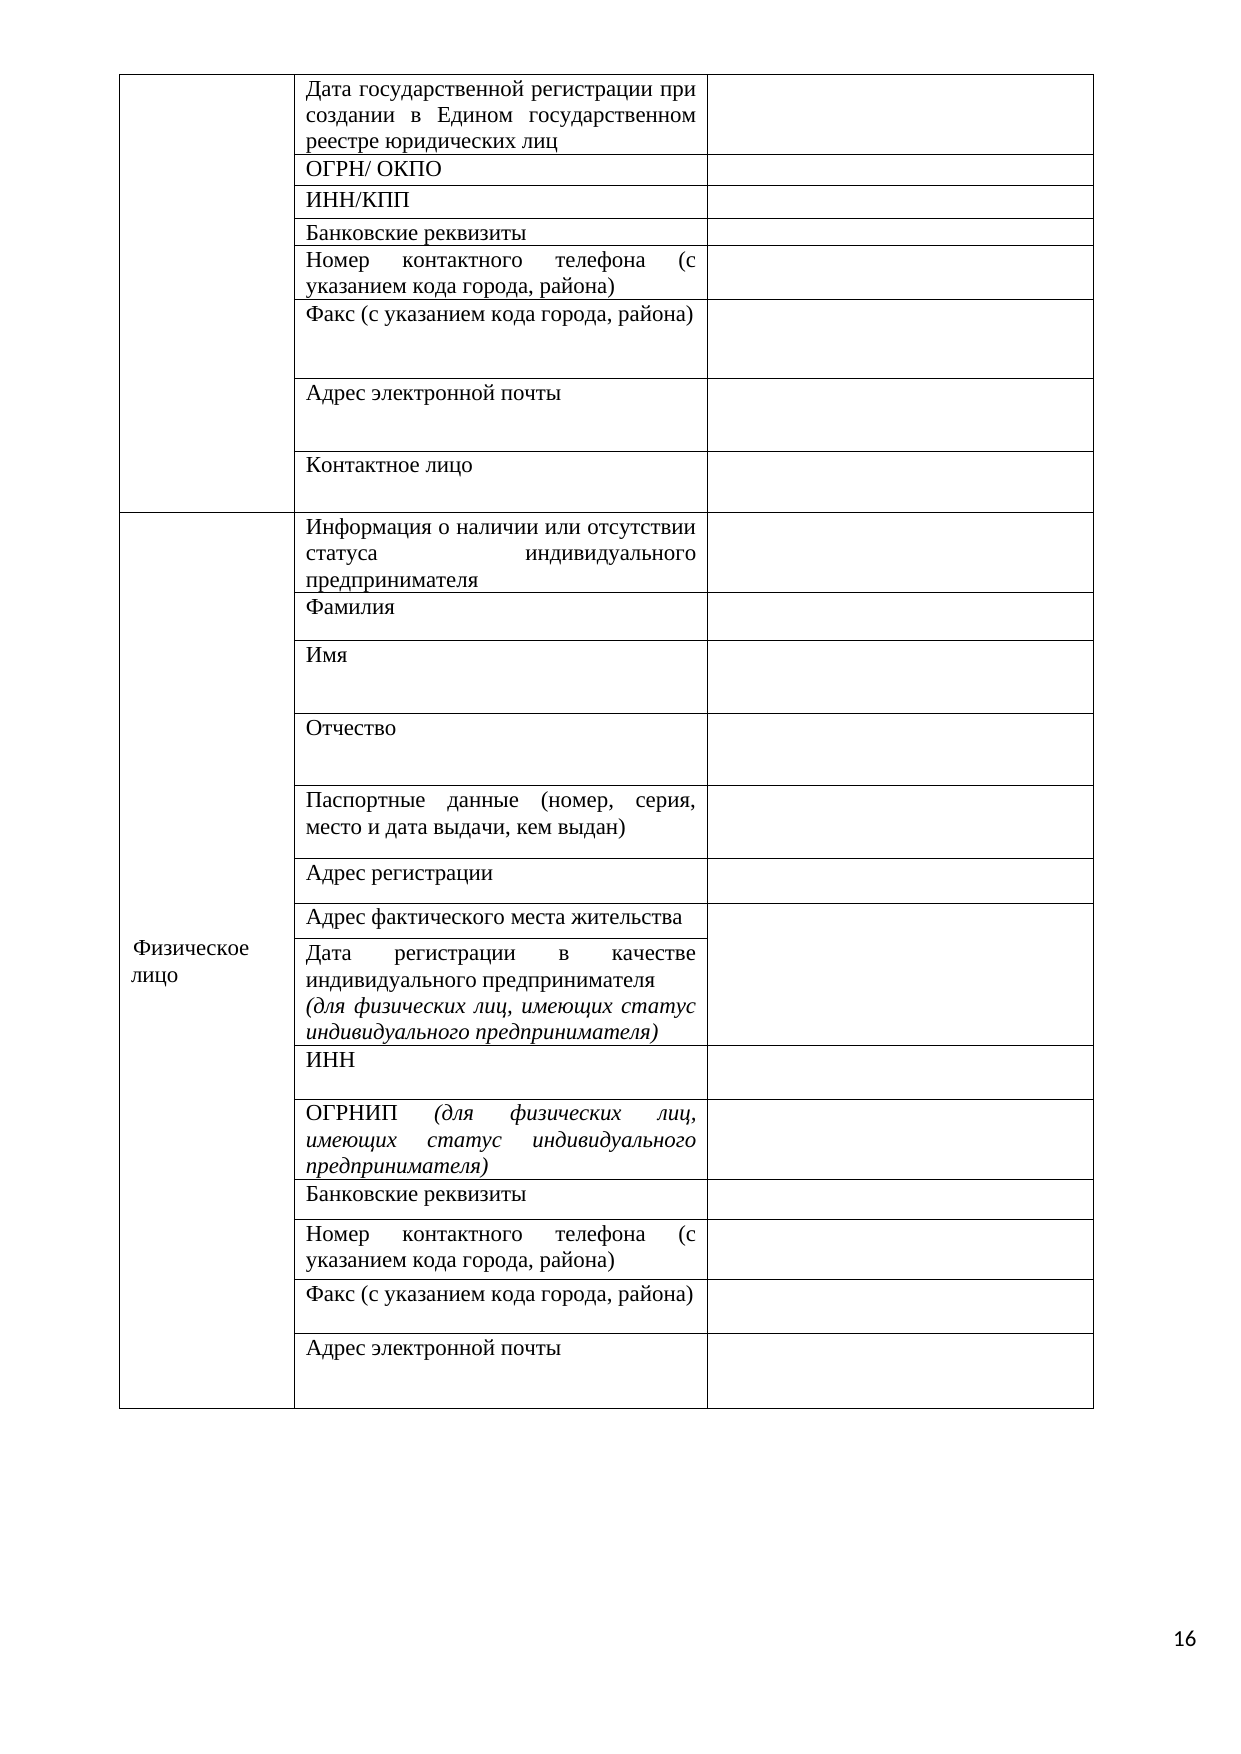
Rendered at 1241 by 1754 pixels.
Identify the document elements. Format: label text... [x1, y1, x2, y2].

table_cell Банковские реквизиты [295, 219, 707, 245]
table_cell [708, 300, 1093, 378]
table_cell [708, 1100, 1093, 1178]
table_cell Банковские реквизиты [295, 1180, 707, 1219]
table_cell Адрес электронной почты [295, 1334, 707, 1408]
table_cell [708, 379, 1093, 451]
table_cell Номер контактного телефона (с указанием кода города, района) [295, 1220, 707, 1279]
table_cell Дата регистрации в качестве индивидуального предпринимателя (для физических лиц, имеющих статус индивидуального предпринимателя) [295, 939, 707, 1045]
table_cell [708, 714, 1093, 785]
table_cell Номер контактного телефона (с указанием кода города, района) [295, 246, 707, 299]
table_cell [708, 1220, 1093, 1279]
table_cell Адрес электронной почты [295, 379, 707, 451]
table_cell [708, 904, 1093, 1045]
table_cell [708, 859, 1093, 902]
table_cell Информация о наличии или отсутствии статуса индивидуального предпринимателя [295, 513, 707, 592]
table_cell [708, 1280, 1093, 1333]
table_cell Паспортные данные (номер, серия, место и дата выдачи, кем выдан) [295, 786, 707, 858]
table_cell Адрес фактического места жительства [295, 904, 707, 938]
table_cell Факс (с указанием кода города, района) [295, 1280, 707, 1333]
table_cell [708, 186, 1093, 218]
table_cell Дата государственной регистрации при создании в Едином государственном реестре юридических лиц [295, 75, 707, 154]
table_cell [708, 219, 1093, 245]
table_cell [708, 155, 1093, 185]
table_cell Контактное лицо [295, 452, 707, 512]
table_cell ОГРН/ ОКПО [295, 155, 707, 185]
table_cell [708, 1180, 1093, 1219]
table_cell Имя [295, 641, 707, 713]
table_cell Отчество [295, 714, 707, 785]
table_cell [708, 641, 1093, 713]
table_cell [708, 452, 1093, 512]
table_cell Факс (с указанием кода города, района) [295, 300, 707, 378]
table_cell [708, 246, 1093, 299]
table_cell ОГРНИП (для физических лиц, имеющих статус индивидуального предпринимателя) [295, 1100, 707, 1178]
table_cell Адрес регистрации [295, 859, 707, 902]
table_cell [708, 593, 1093, 640]
table_cell ИНН/КПП [295, 186, 707, 218]
table_cell [708, 513, 1093, 592]
table_cell [708, 75, 1093, 154]
table_cell Фамилия [295, 593, 707, 640]
table_cell Физическое лицо [120, 513, 294, 1408]
table_cell [708, 786, 1093, 858]
table_cell [708, 1334, 1093, 1408]
table_cell [708, 1046, 1093, 1098]
table_cell ИНН [295, 1046, 707, 1098]
